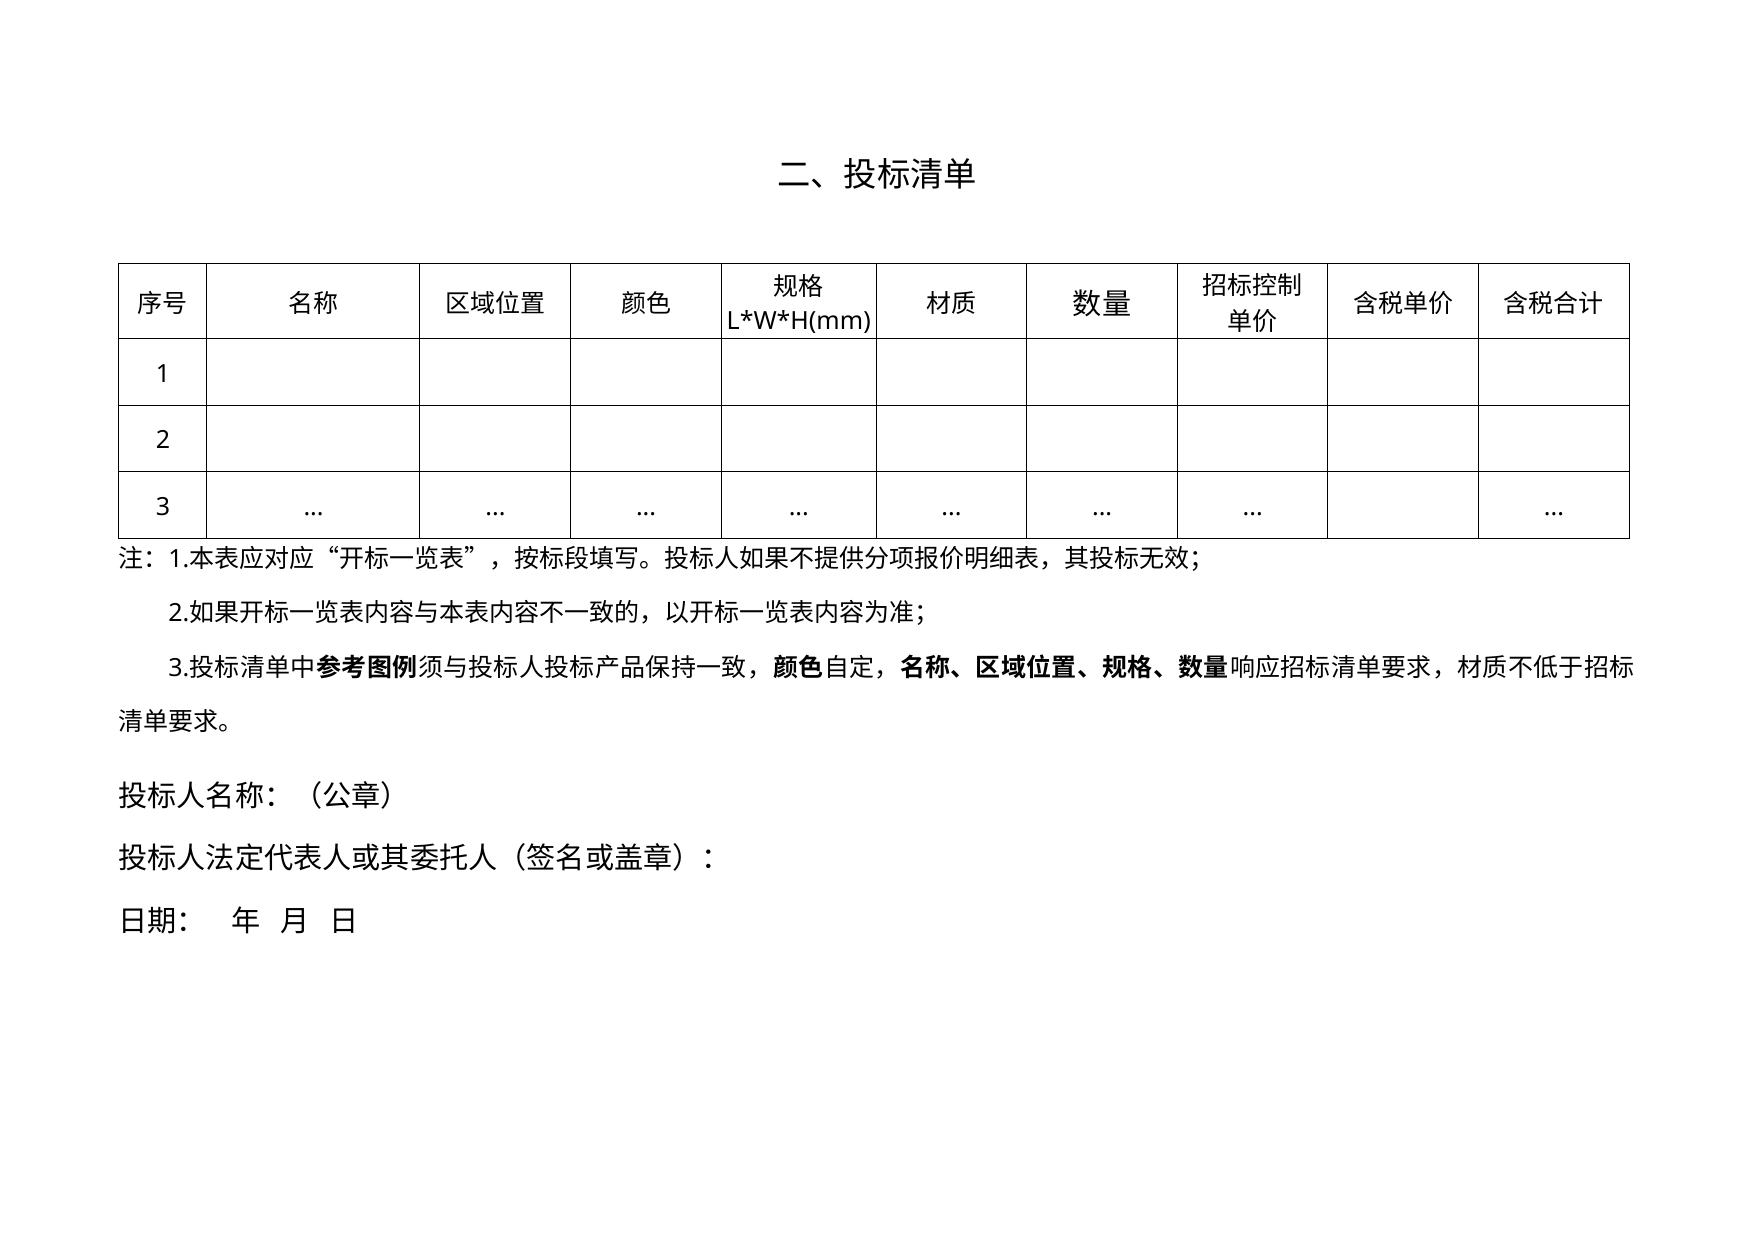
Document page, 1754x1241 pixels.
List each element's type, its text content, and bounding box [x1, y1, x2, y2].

table_cell [1178, 406, 1327, 471]
text 3.投标清单中参考图例须与投标人投标产品保持一致，颜色自定，名称、区域位置、规格、数量响应招标清单要求，材质不低于招标清单要求。 [118, 647, 1636, 738]
table_cell 1 [119, 339, 206, 404]
table_cell [571, 339, 721, 404]
table_cell 3 [119, 472, 206, 537]
table_cell ... [877, 472, 1026, 537]
table_cell [1328, 406, 1478, 471]
table_header 区域位置 [420, 264, 570, 338]
table_cell [877, 406, 1026, 471]
table_cell [420, 406, 570, 471]
table_cell [571, 406, 721, 471]
table_cell ... [207, 472, 419, 537]
table_header 材质 [877, 264, 1026, 338]
table_cell [207, 339, 419, 404]
table_cell [877, 339, 1026, 404]
table_cell ... [420, 472, 570, 537]
table_header 含税合计 [1479, 264, 1629, 338]
table_header 颜色 [571, 264, 721, 338]
table_cell [1479, 406, 1629, 471]
table_cell [1027, 406, 1177, 471]
table_cell [722, 339, 876, 404]
table_cell [1027, 339, 1177, 404]
table_cell [207, 406, 419, 471]
table_header 规格 L*W*H(mm) [722, 264, 876, 338]
table_cell 2 [119, 406, 206, 471]
table_cell [420, 339, 570, 404]
table_cell [1178, 339, 1327, 404]
table_cell ... [571, 472, 721, 537]
text 二、投标清单 [118, 148, 1636, 196]
table_cell [1328, 472, 1478, 537]
table_cell ... [722, 472, 876, 537]
table_cell ... [1027, 472, 1177, 537]
table_header 招标控制 单价 [1178, 264, 1327, 338]
table_header 数量 [1027, 264, 1177, 338]
text 投标人法定代表人或其委托人（签名或盖章）： [118, 818, 1636, 881]
table_header 序号 [119, 264, 206, 338]
text 日期： 年 月 日 [118, 881, 1636, 943]
table_cell ... [1479, 472, 1629, 537]
table_cell [1479, 339, 1629, 404]
table_header 含税单价 [1328, 264, 1478, 338]
table_cell ... [1178, 472, 1327, 537]
table_header 名称 [207, 264, 419, 338]
table_cell [1328, 339, 1478, 404]
text 投标人名称：（公章） [118, 756, 1636, 818]
table_cell [722, 406, 876, 471]
text 注：1.本表应对应“开标一览表”，按标段填写。投标人如果不提供分项报价明细表，其投标无效； [118, 538, 1636, 575]
text 2.如果开标一览表内容与本表内容不一致的，以开标一览表内容为准； [118, 593, 1636, 629]
